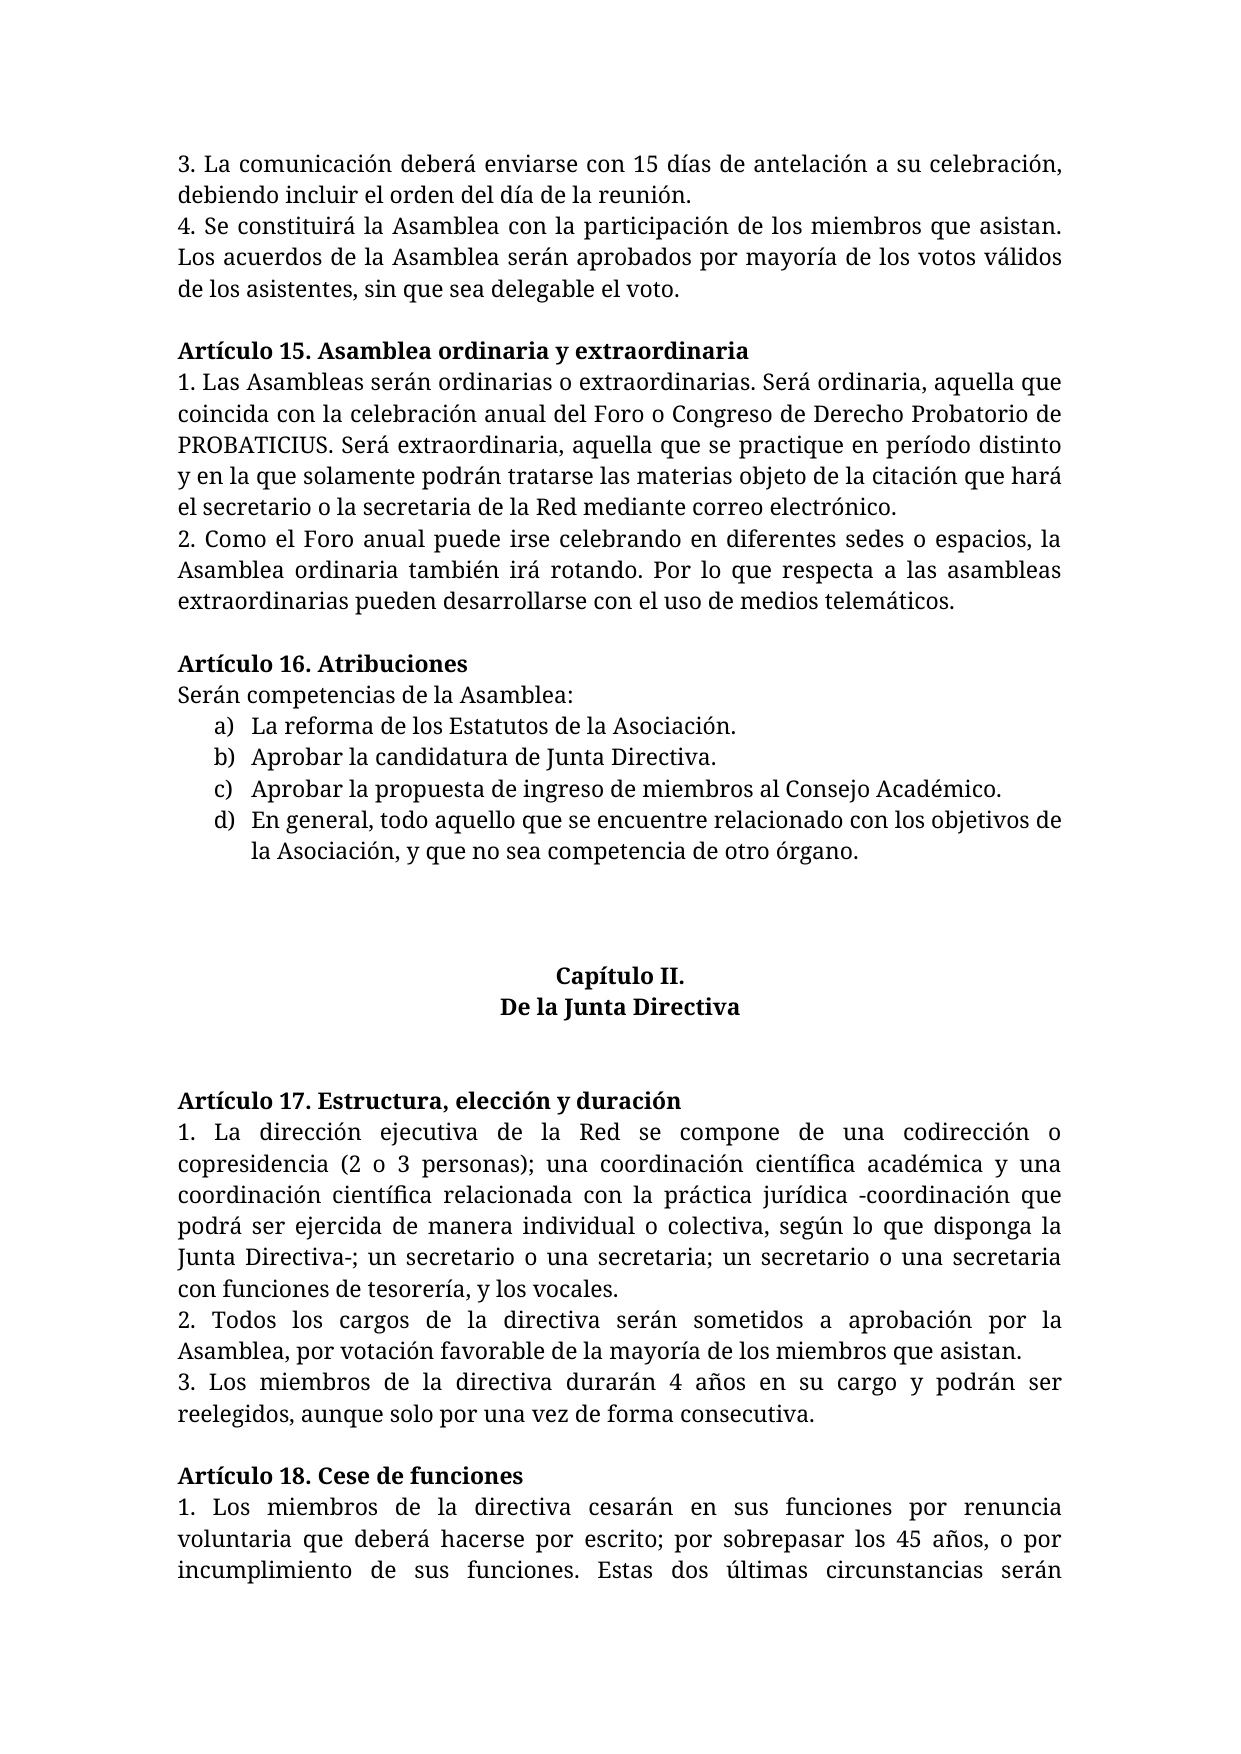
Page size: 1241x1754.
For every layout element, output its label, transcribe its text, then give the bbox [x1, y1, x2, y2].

text Serán competencias de la Asamblea: [177, 679, 1063, 710]
list Artículo 15. Asamblea ordinaria y extraordinaria [177, 335, 1063, 366]
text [177, 1491, 1063, 1585]
list 4. Se constituirá la Asamblea con la participación de los miembros que asistan. Los acuerdos de la Asamblea serán aprobados por mayoría de los votos válidos de los asistentes, sin que sea delegable el voto. [177, 210, 1063, 304]
text Capítulo II. [177, 960, 1063, 991]
list 1. Las Asambleas serán ordinarias o extraordinarias. Será ordinaria, aquella que coincida con la celebración anual del Foro o Congreso de Derecho Probatorio de PROBATICIUS. Será extraordinaria, aquella que se practique en período distinto y en la que solamente podrán tratarse las materias objeto de la citación que hará el secretario o la secretaria de la Red mediante correo electrónico. [177, 366, 1063, 523]
text Artículo 16. Atribuciones [177, 648, 1063, 679]
list Aprobar la propuesta de ingreso de miembros al Consejo Académico. [213, 773, 1063, 804]
list 3. La comunicación deberá enviarse con 15 días de antelación a su celebración, debiendo incluir el orden del día de la reunión. [177, 148, 1063, 210]
list 2. Como el Foro anual puede irse celebrando en diferentes sedes o espacios, la Asamblea ordinaria también irá rotando. Por lo que respecta a las asambleas extraordinarias pueden desarrollarse con el uso de medios telemáticos. [177, 523, 1063, 616]
text 3. Los miembros de la directiva durarán 4 años en su cargo y podrán ser reelegidos, aunque solo por una vez de forma consecutiva. [177, 1366, 1063, 1429]
text Artículo 17. Estructura, elección y duración [177, 1085, 1063, 1116]
list Aprobar la candidatura de Junta Directiva. [213, 741, 1063, 773]
text 2. Todos los cargos de la directiva serán sometidos a aprobación por la Asamblea, por votación favorable de la mayoría de los miembros que asistan. [177, 1304, 1063, 1366]
text 1. La dirección ejecutiva de la Red se compone de una codirección o copresidencia (2 o 3 personas); una coordinación científica académica y una coordinación científica relacionada con la práctica jurídica -coordinación que podrá ser ejercida de manera individual o colectiva, según lo que disponga la Junta Directiva-; un secretario o una secretaria; un secretario o una secretaria con funciones de tesorería, y los vocales. [177, 1116, 1063, 1304]
text De la Junta Directiva [177, 991, 1063, 1023]
list La reforma de los Estatutos de la Asociación. [213, 710, 1063, 741]
text Artículo 18. Cese de funciones [177, 1460, 1063, 1491]
list En general, todo aquello que se encuentre relacionado con los objetivos de la Asociación, y que no sea competencia de otro órgano. [213, 804, 1063, 866]
